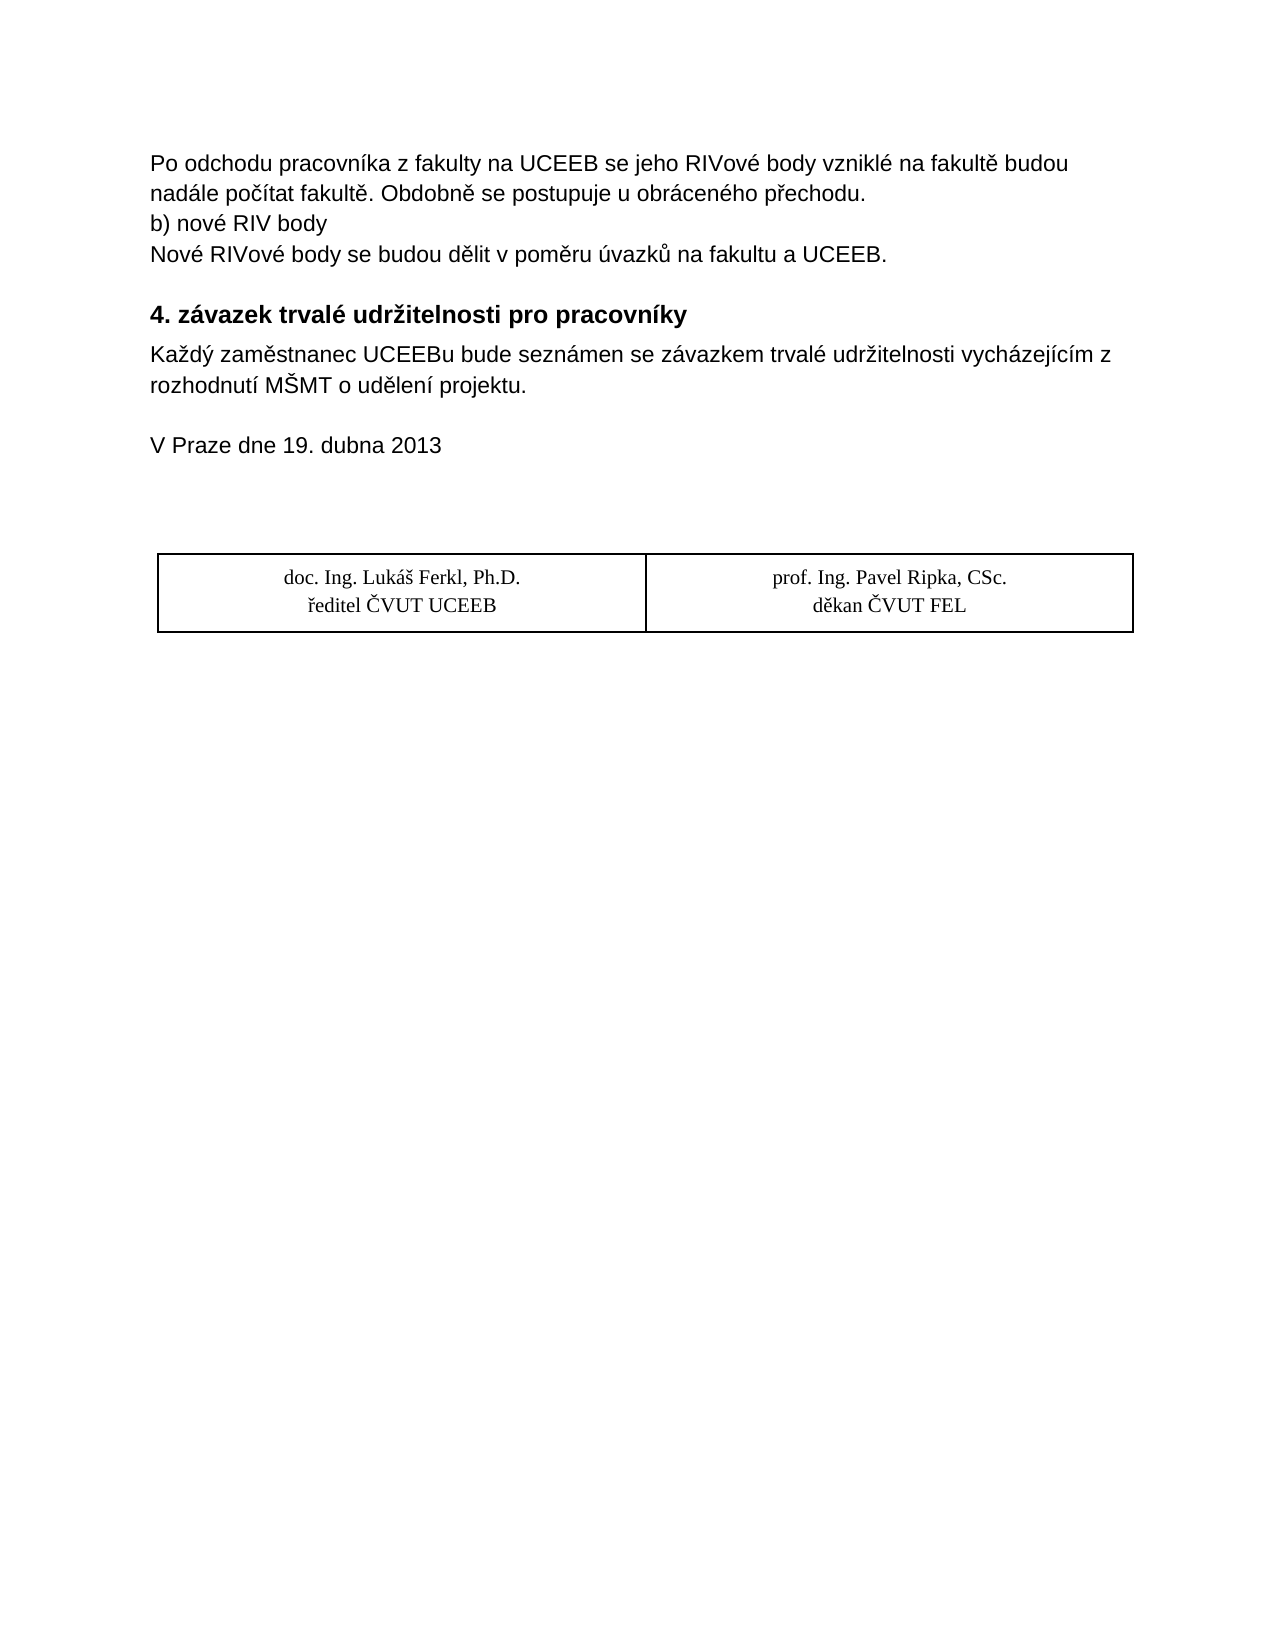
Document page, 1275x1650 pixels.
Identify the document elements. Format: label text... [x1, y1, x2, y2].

text b) nové RIV body [150, 210, 1125, 237]
table_header prof. Ing. Pavel Ripka, CSc. děkan ČVUT FEL [647, 555, 1132, 631]
table_header doc. Ing. Lukáš Ferkl, Ph.D. ředitel ČVUT UCEEB [159, 555, 645, 631]
text Po odchodu pracovníka z fakulty na UCEEB se jeho RIVové body vzniklé na fakultě budou nadále počítat fakultě. Obdobně se postupuje u obráceného přechodu. [150, 150, 1125, 207]
subtitle 4. závazek trvalé udržitelnosti pro pracovníky [150, 300, 1125, 329]
text Nové RIVové body se budou dělit v poměru úvazků na fakultu a UCEEB. [150, 241, 1125, 267]
text Každý zaměstnanec UCEEBu bude seznámen se závazkem trvalé udržitelnosti vycházejícím z rozhodnutí MŠMT o udělení projektu. [150, 341, 1125, 398]
text V Praze dne 19. dubna 2013 [150, 432, 1125, 458]
